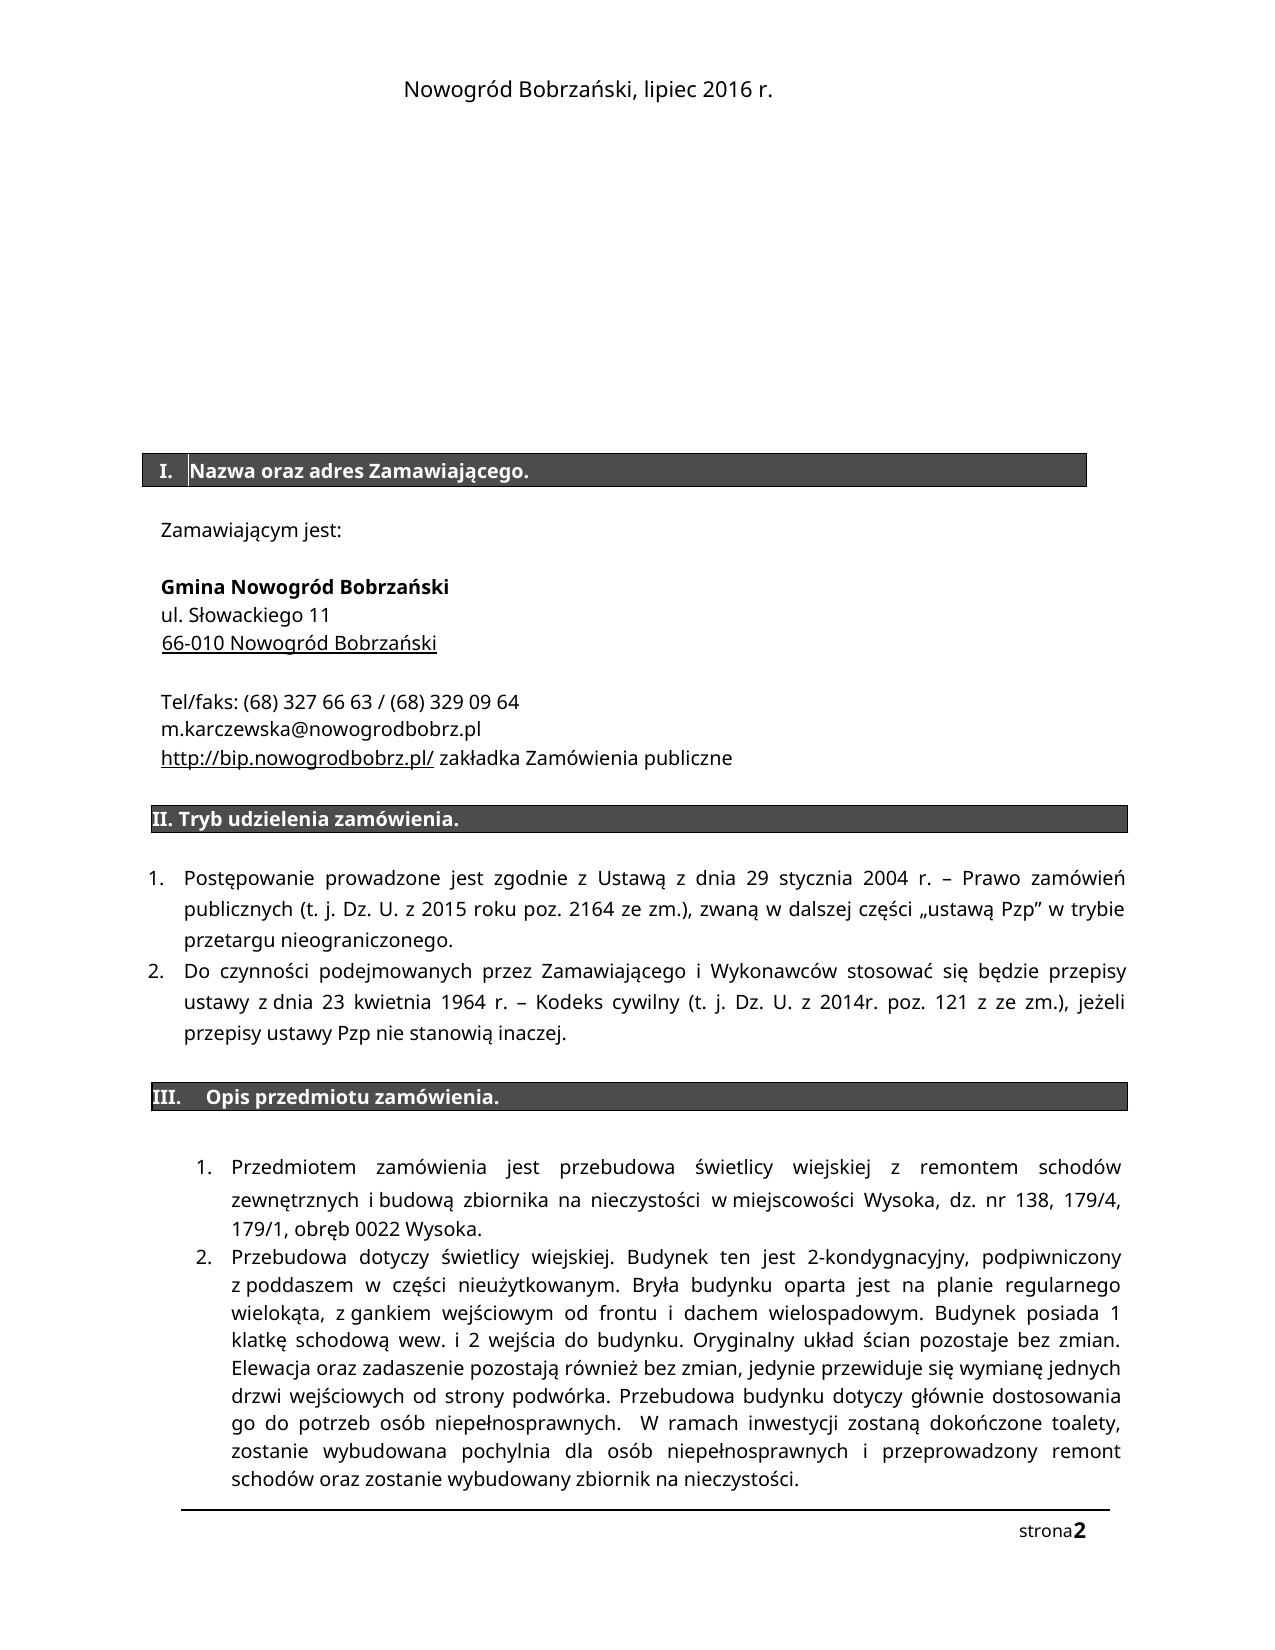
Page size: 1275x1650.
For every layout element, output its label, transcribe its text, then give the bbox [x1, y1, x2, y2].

list Przebudowa dotyczy świetlicy wiejskiej. Budynek ten jest 2-kondygnacyjny, podpiwniczony z poddaszem w części nieużytkowanym. Bryła budynku oparta jest na planie regularnego wielokąta, z gankiem wejściowym od frontu i dachem wielospadowym. Budynek posiada 1 klatkę schodową wew. i 2 wejścia do budynku. Oryginalny układ ścian pozostaje bez zmian. Elewacja oraz zadaszenie pozostają również bez zmian, jedynie przewiduje się wymianę jednych drzwi wejściowych od strony podwórka. Przebudowa budynku dotyczy głównie dostosowania go do potrzeb osób niepełnosprawnych. W ramach inwestycji zostaną dokończone toalety, zostanie wybudowana pochylnia dla osób niepełnosprawnych i przeprowadzony remont schodów oraz zostanie wybudowany zbiornik na nieczystości. [196, 1243, 1122, 1492]
table_header I. [143, 454, 188, 486]
text Gmina Nowogród Bobrzański [161, 573, 1126, 600]
text II. Tryb udzielenia zamówienia. [152, 806, 1127, 832]
list Przedmiotem zamówienia jest przebudowa świetlicy wiejskiej z remontem schodów zewnętrznych i budową zbiornika na nieczystości w miejscowości Wysoka, dz. nr 138, 179/4, 179/1, obręb 0022 Wysoka. [196, 1153, 1122, 1243]
table_header Nazwa oraz adres Zamawiającego. [189, 454, 1086, 486]
subtitle 66-010 Nowogród Bobrzański [162, 629, 963, 656]
list Opis przedmiotu zamówienia. [153, 1083, 1127, 1110]
text Zamawiającym jest: [161, 516, 1017, 543]
text http://bip.nowogrodbobrz.pl/ zakładka Zamówienia publiczne [161, 744, 1017, 771]
list Postępowanie prowadzone jest zgodnie z Ustawą z dnia 29 stycznia 2004 r. – Prawo zamówień publicznych (t. j. Dz. U. z 2015 roku poz. 2164 ze zm.), zwaną w dalszej części „ustawą Pzp” w trybie przetargu nieograniczonego. [148, 864, 1127, 953]
list Do czynności podejmowanych przez Zamawiającego i Wykonawców stosować się będzie przepisy ustawy z dnia 23 kwietnia 1964 r. – Kodeks cywilny (t. j. Dz. U. z 2014r. poz. 121 z ze zm.), jeżeli przepisy ustawy Pzp nie stanowią inaczej. [148, 957, 1127, 1046]
text ul. Słowackiego 11 [161, 601, 1017, 628]
text Tel/faks: (68) 327 66 63 / (68) 329 09 64 m.karczewska@nowogrodbobrz.pl [161, 688, 630, 743]
text Nowogród Bobrzański, lipiec 2016 r. [148, 74, 1029, 104]
